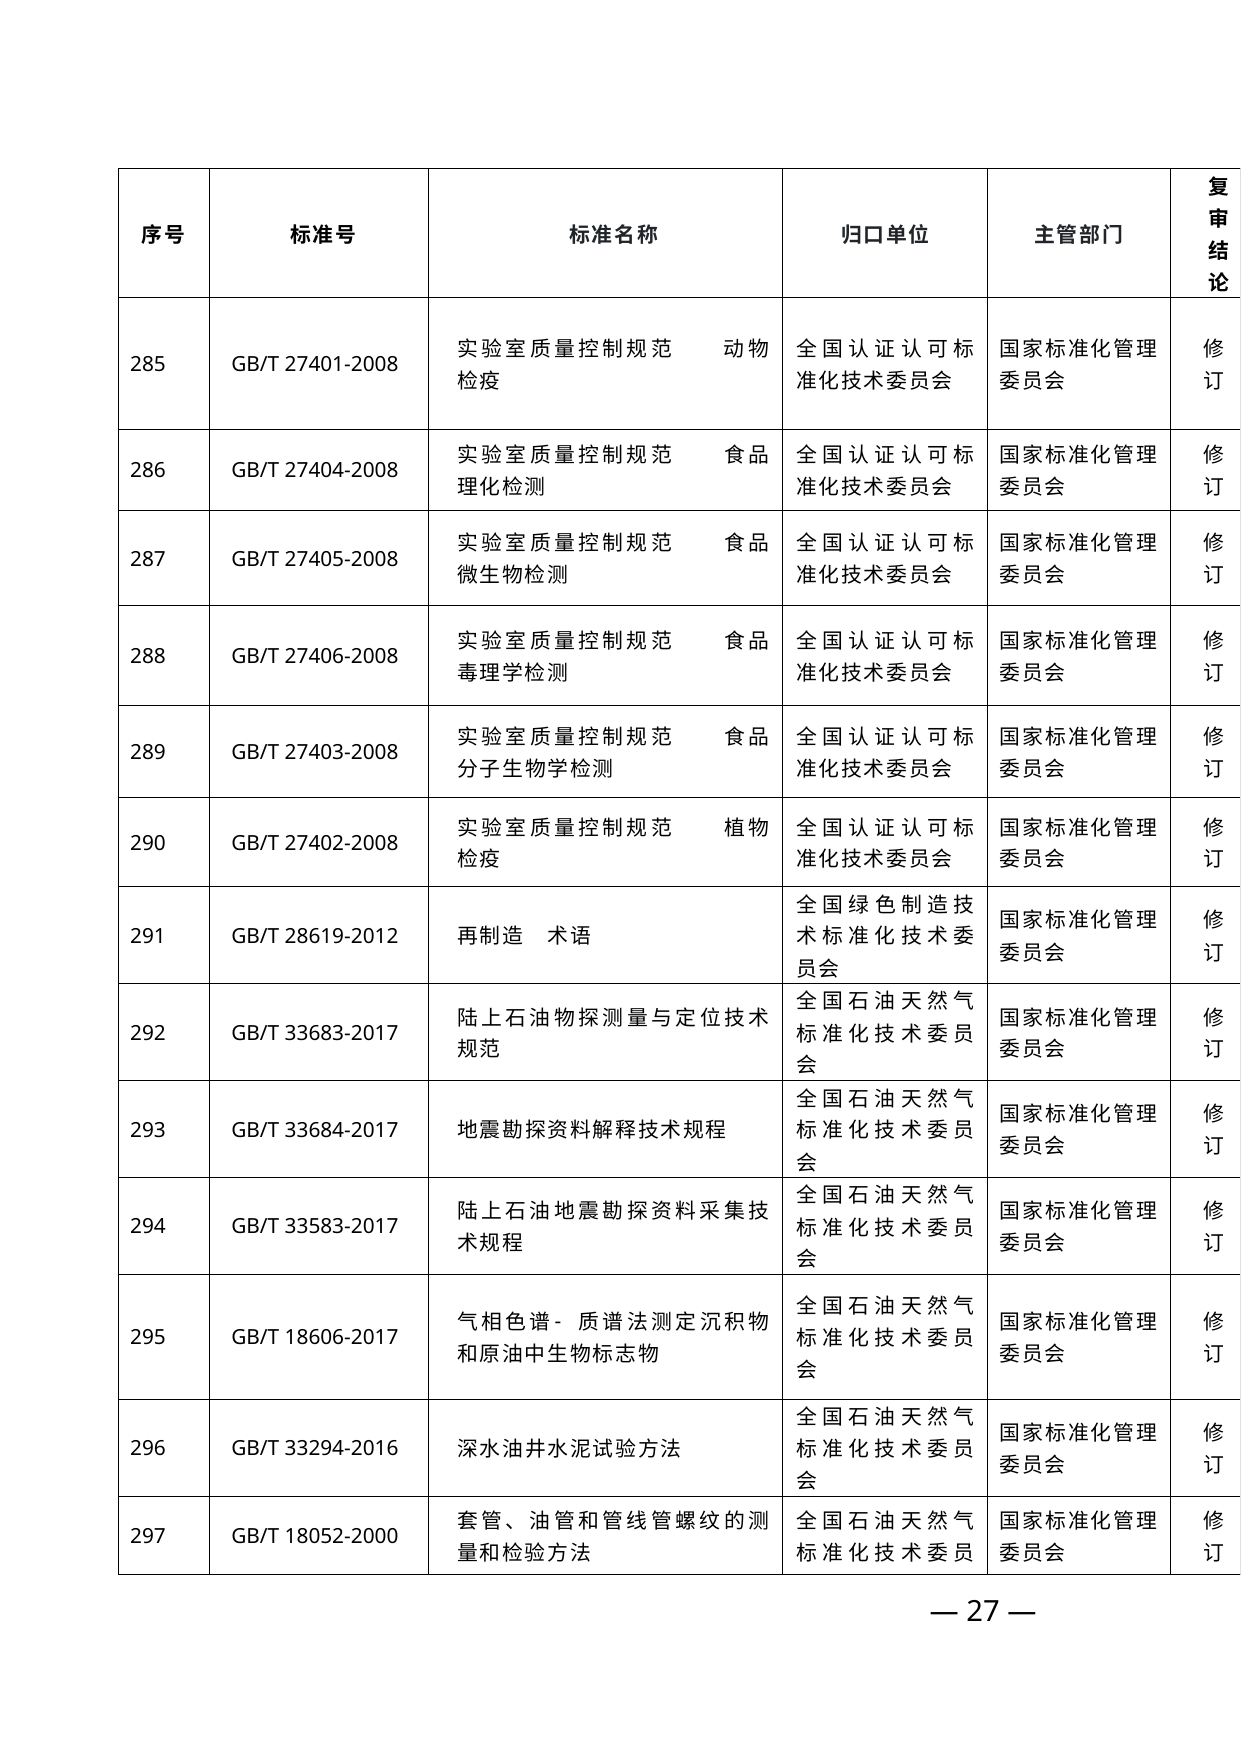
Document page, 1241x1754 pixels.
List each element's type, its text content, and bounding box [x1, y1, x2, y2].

table_cell 293 [119, 1081, 209, 1177]
table_cell 国家标准化管理委员会 [988, 1400, 1170, 1496]
table_cell 285 [119, 298, 209, 428]
table_cell 深水油井水泥试验方法 [429, 1400, 782, 1496]
table_header 主管部门 [988, 169, 1170, 297]
table_cell 288 [119, 606, 209, 705]
table_cell 套管、油管和管线管螺纹的测量和检验方法 [429, 1497, 782, 1574]
table_cell 297 [119, 1497, 209, 1574]
table_cell 修订 [1171, 706, 1240, 797]
table_cell 国家标准化管理委员会 [988, 298, 1170, 428]
table_cell 修订 [1171, 1497, 1240, 1574]
table_cell 国家标准化管理委员会 [988, 430, 1170, 510]
table_cell 全国石油天然气标准化技术委员会 [783, 984, 987, 1080]
table_cell 实验室质量控制规范 食品分子生物学检测 [429, 706, 782, 797]
table_cell 实验室质量控制规范 动物检疫 [429, 298, 782, 428]
table_header 复审结论 [1171, 169, 1240, 297]
table_cell 地震勘探资料解释技术规程 [429, 1081, 782, 1177]
table_cell 全国认证认可标准化技术委员会 [783, 298, 987, 428]
table_cell 修订 [1171, 1400, 1240, 1496]
table_cell 全国石油天然气标准化技术委员会 [783, 1275, 987, 1399]
table_header 归口单位 [783, 169, 987, 297]
table_cell 修订 [1171, 606, 1240, 705]
table_cell GB/T 33583-2017 [210, 1178, 428, 1274]
table_cell 国家标准化管理委员会 [988, 1497, 1170, 1574]
table_cell 实验室质量控制规范 植物检疫 [429, 798, 782, 886]
table_cell 296 [119, 1400, 209, 1496]
table_cell 修订 [1171, 984, 1240, 1080]
table_cell 国家标准化管理委员会 [988, 706, 1170, 797]
table_cell 全国石油天然气标准化技术委员会 [783, 1400, 987, 1496]
table_cell 实验室质量控制规范 食品理化检测 [429, 430, 782, 510]
table_cell 修订 [1171, 1275, 1240, 1399]
table_cell 全国认证认可标准化技术委员会 [783, 430, 987, 510]
table_cell 全国石油天然气标准化技术委员会 [783, 1081, 987, 1177]
table_cell 全国绿色制造技术标准化技术委员会 [783, 887, 987, 983]
table_cell 国家标准化管理委员会 [988, 798, 1170, 886]
table_cell GB/T 33294-2016 [210, 1400, 428, 1496]
table_cell 全国认证认可标准化技术委员会 [783, 606, 987, 705]
table_cell GB/T 33684-2017 [210, 1081, 428, 1177]
table_cell 陆上石油地震勘探资料采集技术规程 [429, 1178, 782, 1274]
table_cell 国家标准化管理委员会 [988, 606, 1170, 705]
table_cell 295 [119, 1275, 209, 1399]
table_cell GB/T 18606-2017 [210, 1275, 428, 1399]
table_cell GB/T 27401-2008 [210, 298, 428, 428]
table_cell 全国石油天然气标准化技术委员会 [783, 1497, 987, 1574]
table_cell 国家标准化管理委员会 [988, 511, 1170, 605]
table_header 序号 [119, 169, 209, 297]
table_cell 全国认证认可标准化技术委员会 [783, 706, 987, 797]
table_cell 修订 [1171, 1178, 1240, 1274]
table_cell GB/T 27406-2008 [210, 606, 428, 705]
table_cell 陆上石油物探测量与定位技术规范 [429, 984, 782, 1080]
table_cell 292 [119, 984, 209, 1080]
table_cell GB/T 28619-2012 [210, 887, 428, 983]
table_header 标准号 [210, 169, 428, 297]
table_cell 气相色谱-质谱法测定沉积物和原油中生物标志物 [429, 1275, 782, 1399]
table_cell GB/T 18052-2000 [210, 1497, 428, 1574]
table_header 标准名称 [429, 169, 782, 297]
table_cell 291 [119, 887, 209, 983]
table_cell 全国认证认可标准化技术委员会 [783, 798, 987, 886]
table_cell 再制造 术语 [429, 887, 782, 983]
table_cell 287 [119, 511, 209, 605]
table_cell 修订 [1171, 298, 1240, 428]
table_cell GB/T 27402-2008 [210, 798, 428, 886]
table_cell 全国石油天然气标准化技术委员会 [783, 1178, 987, 1274]
table_cell 修订 [1171, 798, 1240, 886]
table_cell GB/T 27405-2008 [210, 511, 428, 605]
table_cell GB/T 27404-2008 [210, 430, 428, 510]
table_cell 实验室质量控制规范 食品微生物检测 [429, 511, 782, 605]
table_cell 实验室质量控制规范 食品毒理学检测 [429, 606, 782, 705]
table_cell 全国认证认可标准化技术委员会 [783, 511, 987, 605]
table_cell 289 [119, 706, 209, 797]
table_cell 国家标准化管理委员会 [988, 887, 1170, 983]
table_cell GB/T 33683-2017 [210, 984, 428, 1080]
table_cell 294 [119, 1178, 209, 1274]
table_cell 国家标准化管理委员会 [988, 1081, 1170, 1177]
table_cell 修订 [1171, 887, 1240, 983]
table_cell 国家标准化管理委员会 [988, 984, 1170, 1080]
table_cell 290 [119, 798, 209, 886]
table_cell 修订 [1171, 430, 1240, 510]
table_cell GB/T 27403-2008 [210, 706, 428, 797]
table_cell 修订 [1171, 511, 1240, 605]
table_cell 国家标准化管理委员会 [988, 1275, 1170, 1399]
table_cell 修订 [1171, 1081, 1240, 1177]
table_cell 286 [119, 430, 209, 510]
table_cell 国家标准化管理委员会 [988, 1178, 1170, 1274]
